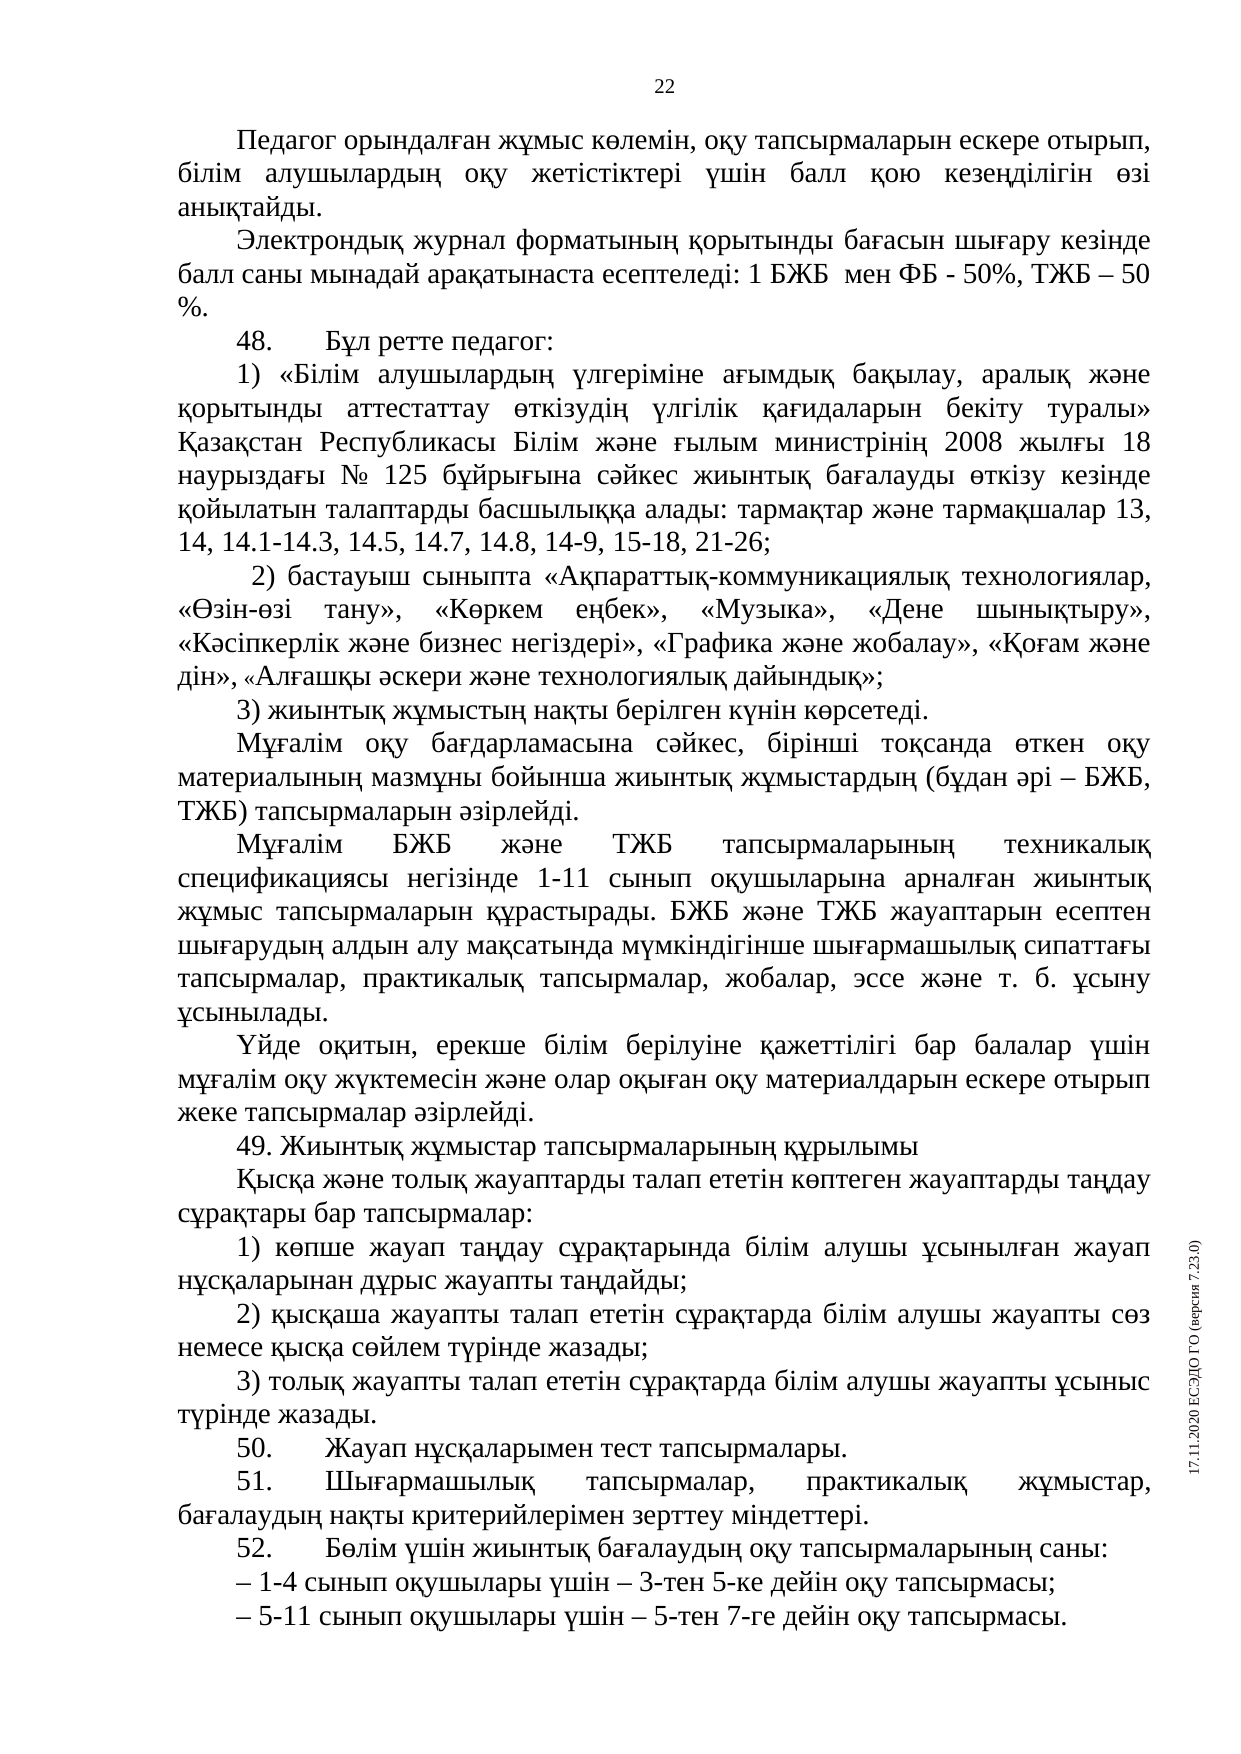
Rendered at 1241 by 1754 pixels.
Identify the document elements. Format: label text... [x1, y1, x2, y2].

text Электрондық журнал форматының қорытынды бағасын шығару кезінде балл саны мынадай арақатынаста есептеледі: 1 БЖБ мен ФБ - 50%, ТЖБ – 50 %. [177, 222, 1152, 323]
text 1) көпше жауап таңдау сұрақтарында білім алушы ұсынылған жауап нұсқаларынан дұрыс жауапты таңдайды; [177, 1229, 1152, 1296]
text Қысқа және толық жауаптарды талап ететін көптеген жауаптарды таңдау сұрақтары бар тапсырмалар: [177, 1162, 1152, 1229]
text Мұғалім оқу бағдарламасына сәйкес, бірінші тоқсанда өткен оқу материалының мазмұны бойынша жиынтық жұмыстардың (бұдан әрі – БЖБ, ТЖБ) тапсырмаларын әзірлейді. [177, 726, 1152, 826]
text Педагог орындалған жұмыс көлемін, оқу тапсырмаларын ескере отырып, білім алушылардың оқу жетістіктері үшін балл қою кезеңділігін өзі анықтайды. [177, 122, 1152, 222]
text 2) бастауыш сыныпта «Ақпараттық-коммуникациялық технологиялар, «Өзін-өзі тану», «Көркем еңбек», «Музыка», «Дене шынықтыру», «Кәсіпкерлік және бизнес негіздері», «Графика және жобалау», «Қоғам және дін», «Алғашқы әскери және технологиялық дайындық»; [177, 558, 1152, 692]
text Үйде оқитын, ерекше білім берілуіне қажеттілігі бар балалар үшін мұғалім оқу жүктемесін және олар оқыған оқу материалдарын ескере отырып жеке тапсырмалар әзірлейді. [177, 1027, 1152, 1128]
text 3) жиынтық жұмыстың нақты берілген күнін көрсетеді. [177, 692, 1152, 726]
text 2) қысқаша жауапты талап ететін сұрақтарда білім алушы жауапты сөз немесе қысқа сөйлем түрінде жазады; [177, 1296, 1152, 1363]
text 52. Бөлім үшін жиынтық бағалаудың оқу тапсырмаларының саны: [177, 1531, 1152, 1564]
text 48. Бұл ретте педагог: [177, 323, 1152, 357]
text 1) «Білім алушылардың үлгеріміне ағымдық бақылау, аралық және қорытынды аттестаттау өткізудің үлгілік қағидаларын бекіту туралы» Қазақстан Республикасы Білім және ғылым министрінің 2008 жылғы 18 наурыздағы № 125 бұйрығына сәйкес жиынтық бағалауды өткізу кезінде қойылатын талаптарды басшылыққа алады: тармақтар және тармақшалар 13, 14, 14.1-14.3, 14.5, 14.7, 14.8, 14-9, 15-18, 21-26; [177, 357, 1152, 558]
text 3) толық жауапты талап ететін сұрақтарда білім алушы жауапты ұсыныс түрінде жазады. [177, 1363, 1152, 1430]
text – 1-4 сынып оқушылары үшін – 3-тен 5-ке дейін оқу тапсырмасы; [177, 1564, 1152, 1598]
text 49. Жиынтық жұмыстар тапсырмаларының құрылымы [177, 1128, 1152, 1162]
text Мұғалім БЖБ және ТЖБ тапсырмаларының техникалық спецификациясы негізінде 1-11 сынып оқушыларына арналған жиынтық жұмыс тапсырмаларын құрастырады. БЖБ және ТЖБ жауаптарын есептен шығарудың алдын алу мақсатында мүмкіндігінше шығармашылық сипаттағы тапсырмалар, практикалық тапсырмалар, жобалар, эссе және т. б. ұсыну ұсынылады. [177, 826, 1152, 1027]
text – 5-11 сынып оқушылары үшін – 5-тен 7-ге дейін оқу тапсырмасы. [177, 1598, 1152, 1631]
text 50. Жауап нұсқаларымен тест тапсырмалары. [177, 1430, 1152, 1463]
text 51. Шығармашылық тапсырмалар, практикалық жұмыстар, бағалаудың нақты критерийлерімен зерттеу міндеттері. [177, 1463, 1152, 1531]
